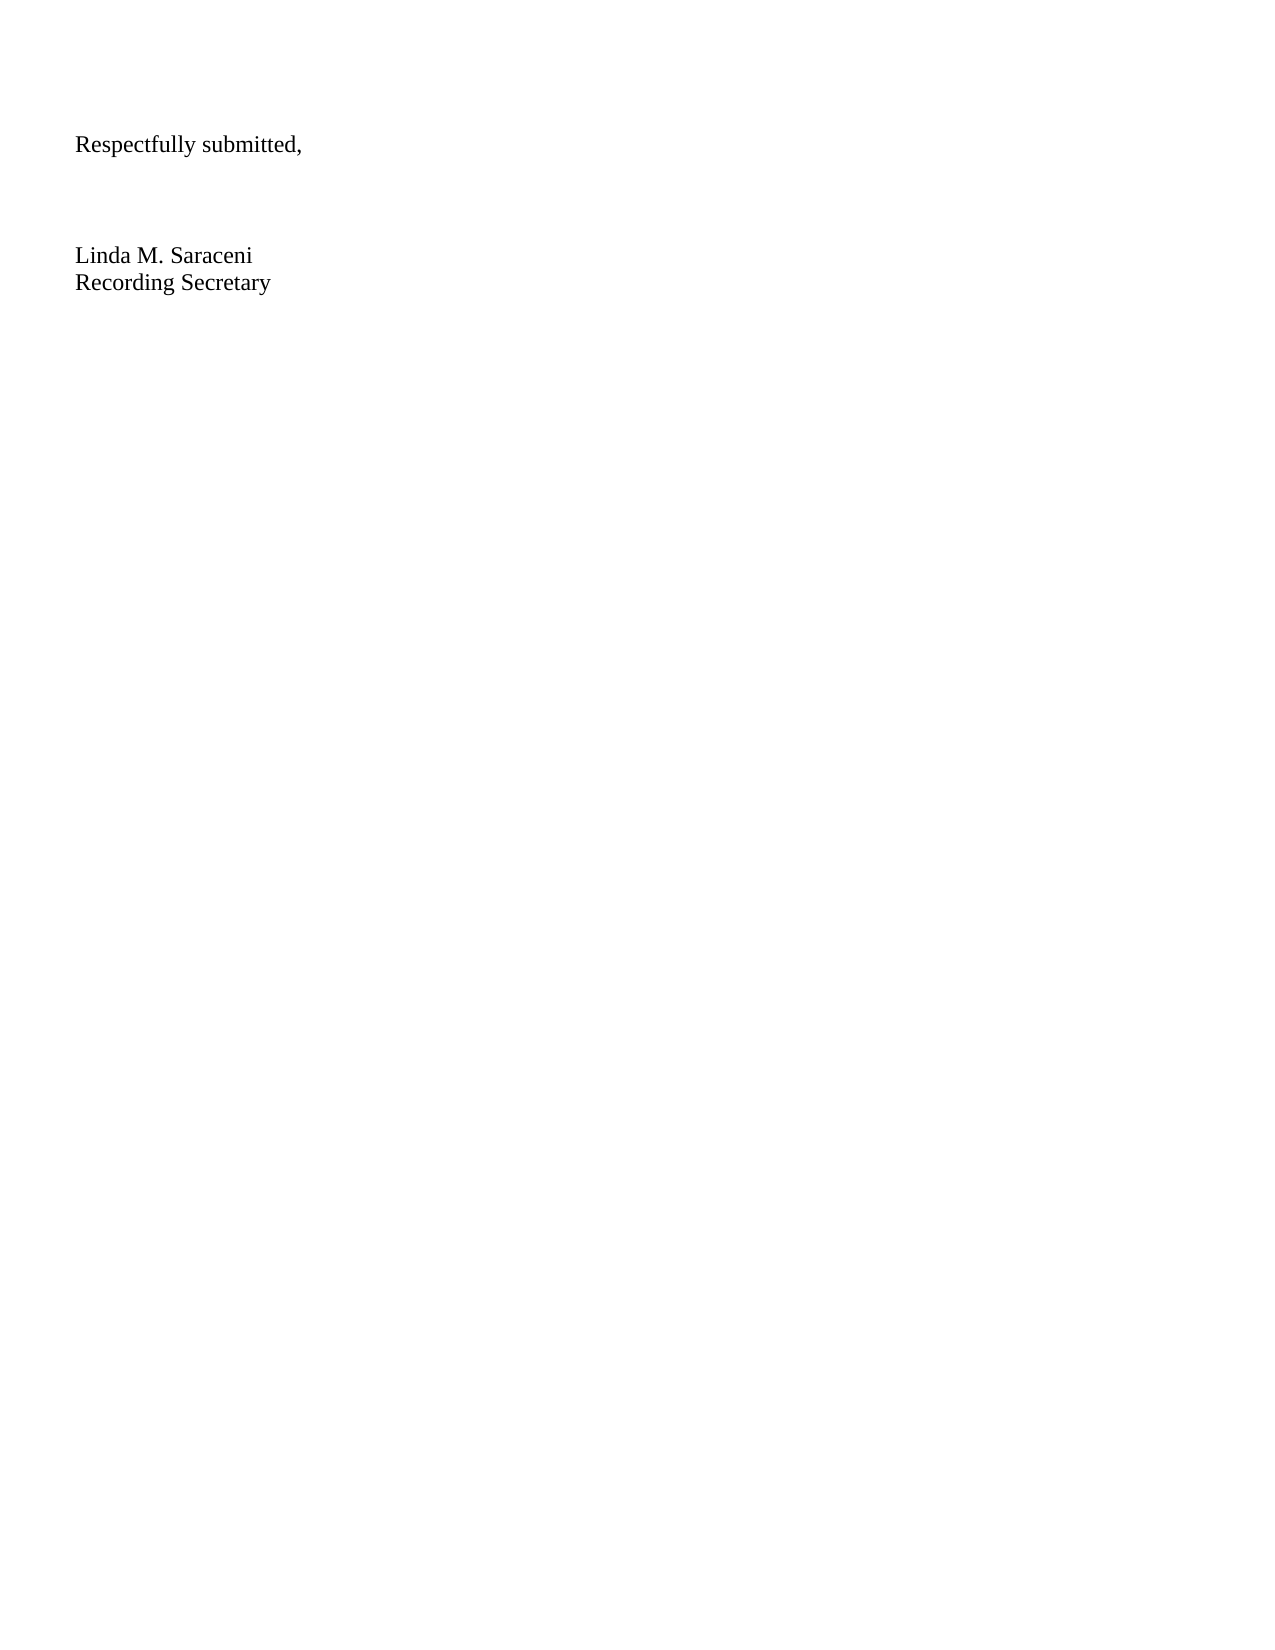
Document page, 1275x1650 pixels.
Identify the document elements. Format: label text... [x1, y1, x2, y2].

text Linda M. Saraceni [75, 241, 1200, 268]
text Recording Secretary [75, 268, 1200, 296]
text Respectfully submitted, [75, 130, 1200, 158]
